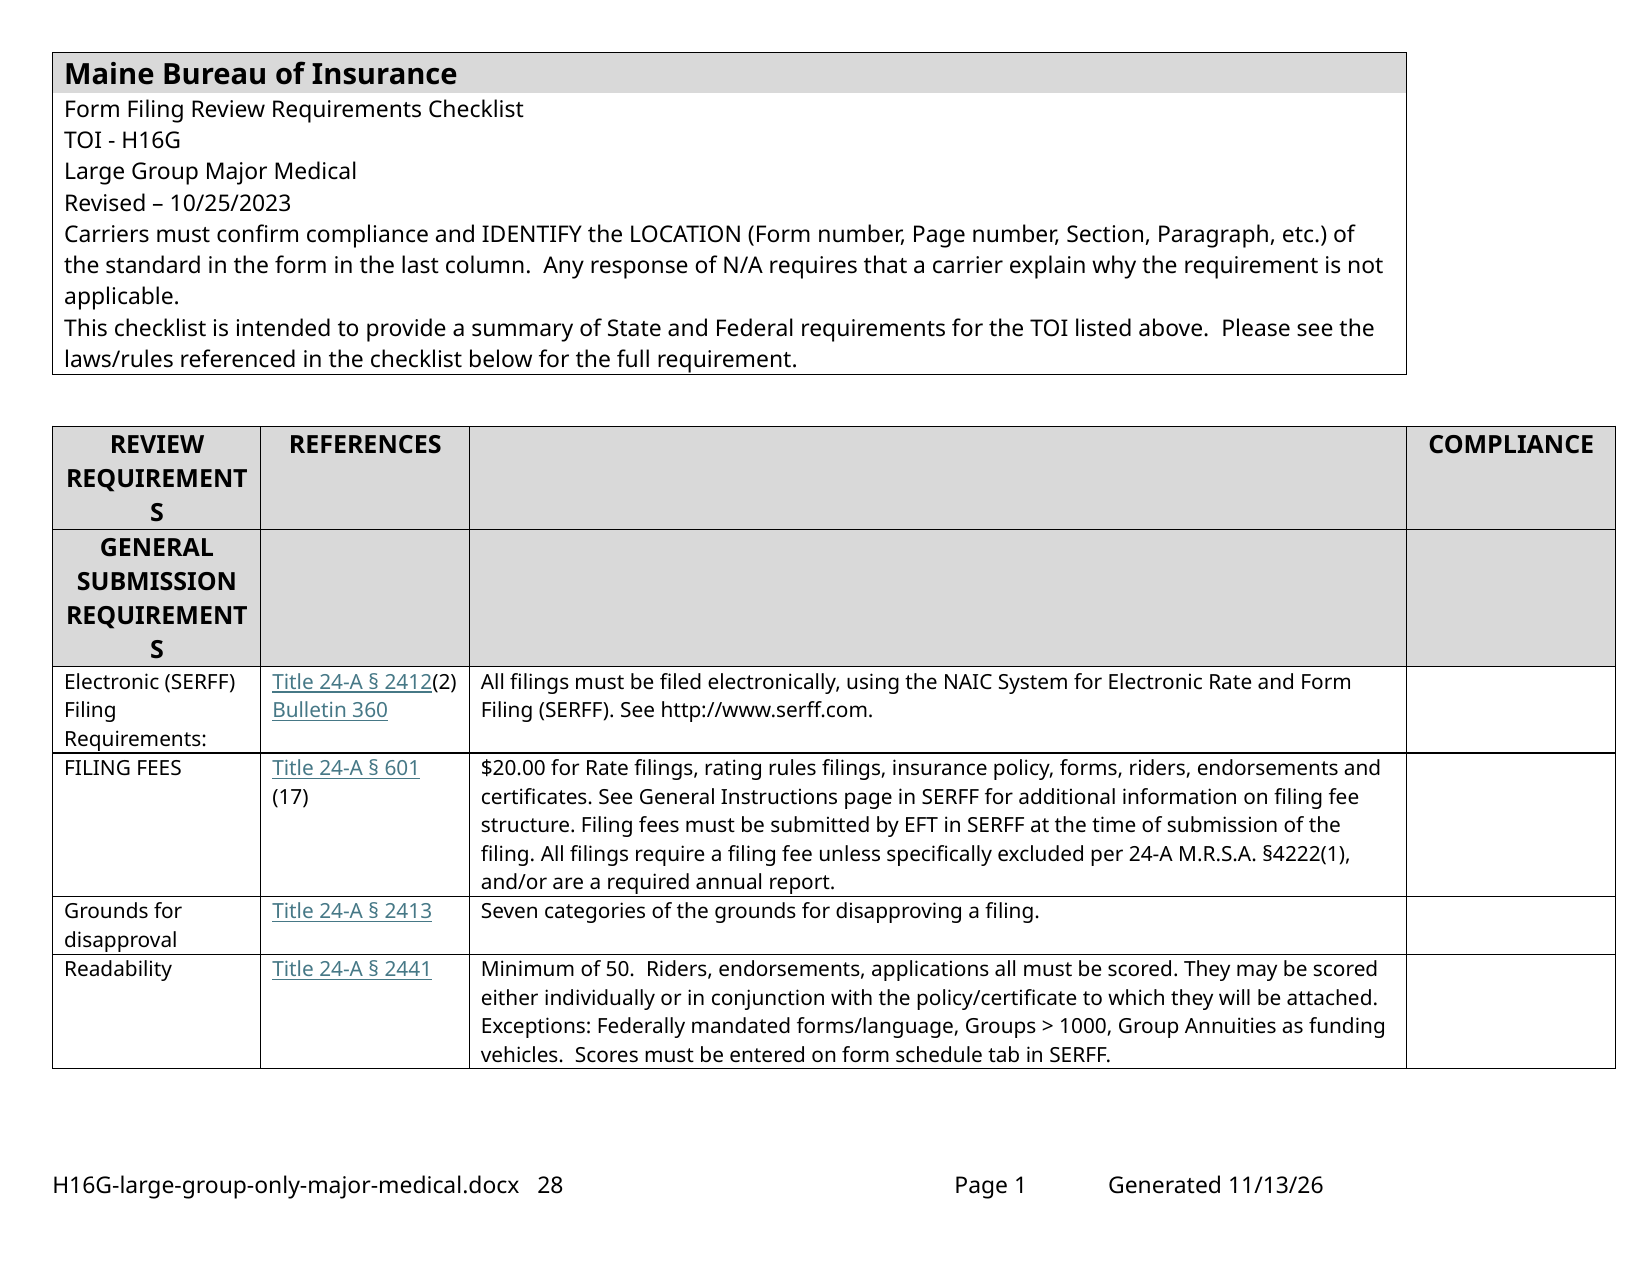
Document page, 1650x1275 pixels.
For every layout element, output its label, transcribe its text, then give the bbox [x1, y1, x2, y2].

table_cell Title 24-A § 601 (17) [261, 754, 469, 896]
table_header [470, 427, 1406, 529]
table_header REFERENCES [261, 427, 469, 529]
table_cell [1407, 530, 1615, 666]
table_cell Title 24-A § 2413 [261, 897, 469, 953]
table_cell Form Filing Review Requirements Checklist [53, 93, 1406, 124]
table_cell [1407, 667, 1615, 752]
table_cell Carriers must confirm compliance and IDENTIFY the LOCATION (Form number, Page number, Section, Paragraph, etc.) of the standard in the form in the last column. Any response of N/A requires that a carrier explain why the requirement is not applicable. [53, 218, 1406, 312]
table_cell [1407, 754, 1615, 896]
table_cell Grounds for disapproval [53, 897, 260, 953]
table_cell GENERAL SUBMISSION REQUIREMENTS [53, 530, 260, 666]
table_cell $20.00 for Rate filings, rating rules filings, insurance policy, forms, riders, endorsements and certificates. See General Instructions page in SERFF for additional information on filing fee structure. Filing fees must be submitted by EFT in SERFF at the time of submission of the filing. All filings require a filing fee unless specifically excluded per 24-A M.R.S.A. §4222(1), and/or are a required annual report. [470, 754, 1406, 896]
table_cell [470, 530, 1406, 666]
table_cell Large Group Major Medical [53, 155, 1406, 187]
table_cell [1407, 955, 1615, 1068]
table_cell [1407, 897, 1615, 953]
table_cell All filings must be filed electronically, using the NAIC System for Electronic Rate and Form Filing (SERFF). See http://www.serff.com. [470, 667, 1406, 752]
table_cell FILING FEES [53, 754, 260, 896]
table_cell Revised – 10/25/2023 [53, 187, 1406, 218]
table_cell Readability [53, 955, 260, 1068]
table_cell Electronic (SERFF) Filing Requirements: [53, 667, 260, 752]
table_header COMPLIANCE [1407, 427, 1615, 529]
table_cell This checklist is intended to provide a summary of State and Federal requirements for the TOI listed above. Please see the laws/rules referenced in the checklist below for the full requirement. [53, 312, 1406, 374]
table_cell Title 24-A § 2441 [261, 955, 469, 1068]
table_cell [261, 530, 469, 666]
table_cell Title 24-A § 2412(2) Bulletin 360 [261, 667, 469, 752]
table_header REVIEW REQUIREMENTS [53, 427, 260, 529]
table_cell TOI - H16G [53, 124, 1406, 155]
table_cell Minimum of 50. Riders, endorsements, applications all must be scored. They may be scored either individually or in conjunction with the policy/certificate to which they will be attached. Exceptions: Federally mandated forms/language, Groups > 1000, Group Annuities as funding vehicles. Scores must be entered on form schedule tab in SERFF. [470, 955, 1406, 1068]
table_cell Seven categories of the grounds for disapproving a filing. [470, 897, 1406, 953]
table_header Maine Bureau of Insurance [53, 53, 1406, 93]
